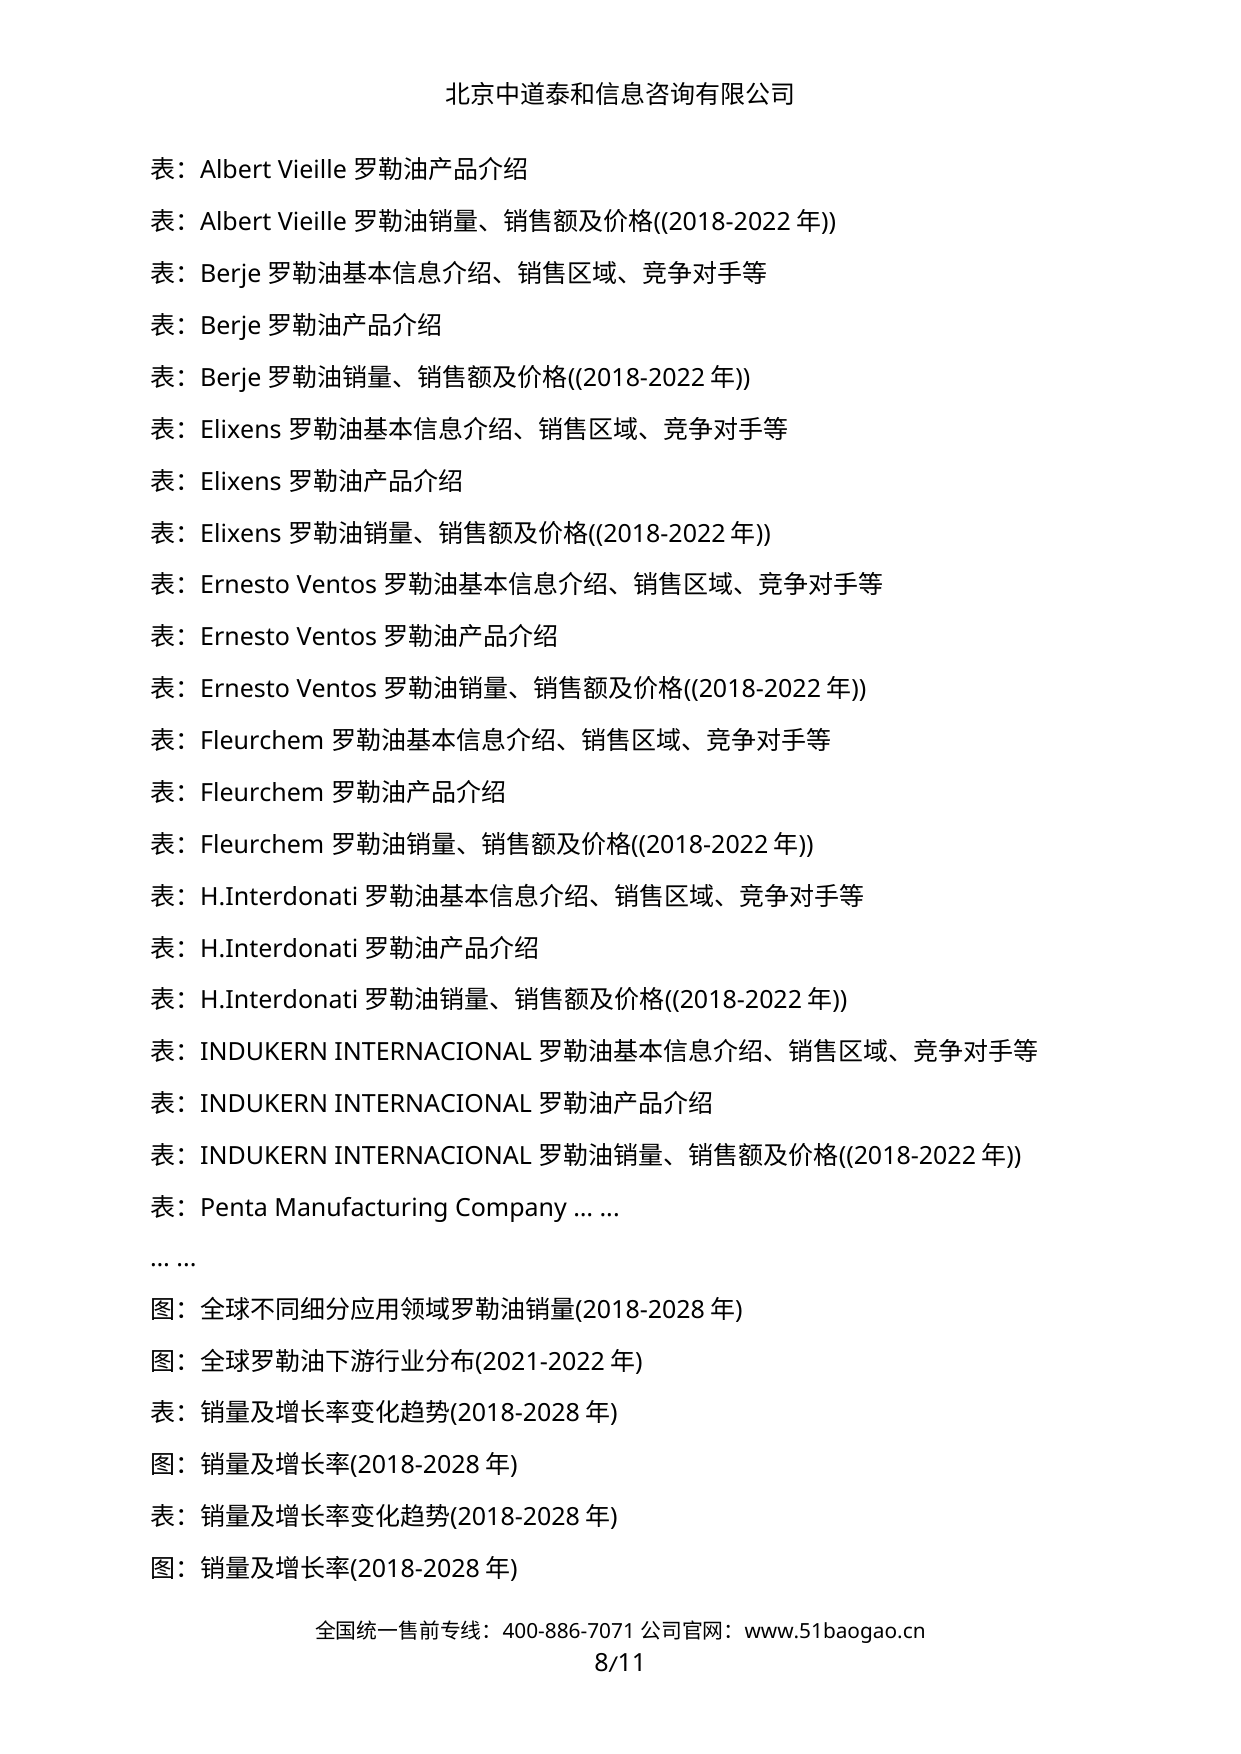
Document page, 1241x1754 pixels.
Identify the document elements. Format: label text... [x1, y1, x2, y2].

text 表：Fleurchem 罗勒油基本信息介绍、销售区域、竞争对手等 [150, 721, 1090, 757]
text 表：H.Interdonati 罗勒油销量、销售额及价格((2018-2022年)) [150, 980, 1090, 1016]
text 表：Elixens 罗勒油销量、销售额及价格((2018-2022年)) [150, 513, 1090, 549]
text 表：INDUKERN INTERNACIONAL 罗勒油基本信息介绍、销售区域、竞争对手等 [150, 1032, 1090, 1068]
text 表：H.Interdonati 罗勒油产品介绍 [150, 928, 1090, 964]
text 表：销量及增长率变化趋势(2018-2028年) [150, 1497, 1090, 1533]
text 表：Penta Manufacturing Company … ... [150, 1187, 1090, 1224]
text 表：Ernesto Ventos 罗勒油基本信息介绍、销售区域、竞争对手等 [150, 565, 1090, 601]
text 表：Albert Vieille 罗勒油销量、销售额及价格((2018-2022年)) [150, 202, 1090, 238]
text 图：全球罗勒油下游行业分布(2021-2022年) [150, 1341, 1090, 1377]
text 表：销量及增长率变化趋势(2018-2028年) [150, 1393, 1090, 1429]
text 表：Berje 罗勒油基本信息介绍、销售区域、竞争对手等 [150, 254, 1090, 290]
text 表：H.Interdonati 罗勒油基本信息介绍、销售区域、竞争对手等 [150, 876, 1090, 912]
text 表：Fleurchem 罗勒油产品介绍 [150, 772, 1090, 809]
text 图：全球不同细分应用领域罗勒油销量(2018-2028年) [150, 1289, 1090, 1325]
text 表：Berje 罗勒油产品介绍 [150, 306, 1090, 342]
text 表：INDUKERN INTERNACIONAL 罗勒油销量、销售额及价格((2018-2022年)) [150, 1136, 1090, 1172]
text 表：Elixens 罗勒油产品介绍 [150, 461, 1090, 497]
text 图：销量及增长率(2018-2028年) [150, 1548, 1090, 1585]
text 表：Albert Vieille 罗勒油产品介绍 [150, 150, 1090, 186]
text 表：INDUKERN INTERNACIONAL 罗勒油产品介绍 [150, 1084, 1090, 1120]
text 表：Ernesto Ventos 罗勒油产品介绍 [150, 617, 1090, 653]
text 表：Ernesto Ventos 罗勒油销量、销售额及价格((2018-2022年)) [150, 669, 1090, 705]
text … ... [150, 1239, 1090, 1273]
text 图：销量及增长率(2018-2028年) [150, 1445, 1090, 1481]
text 表：Elixens 罗勒油基本信息介绍、销售区域、竞争对手等 [150, 409, 1090, 446]
text 表：Berje 罗勒油销量、销售额及价格((2018-2022年)) [150, 357, 1090, 394]
text 表：Fleurchem 罗勒油销量、销售额及价格((2018-2022年)) [150, 824, 1090, 861]
